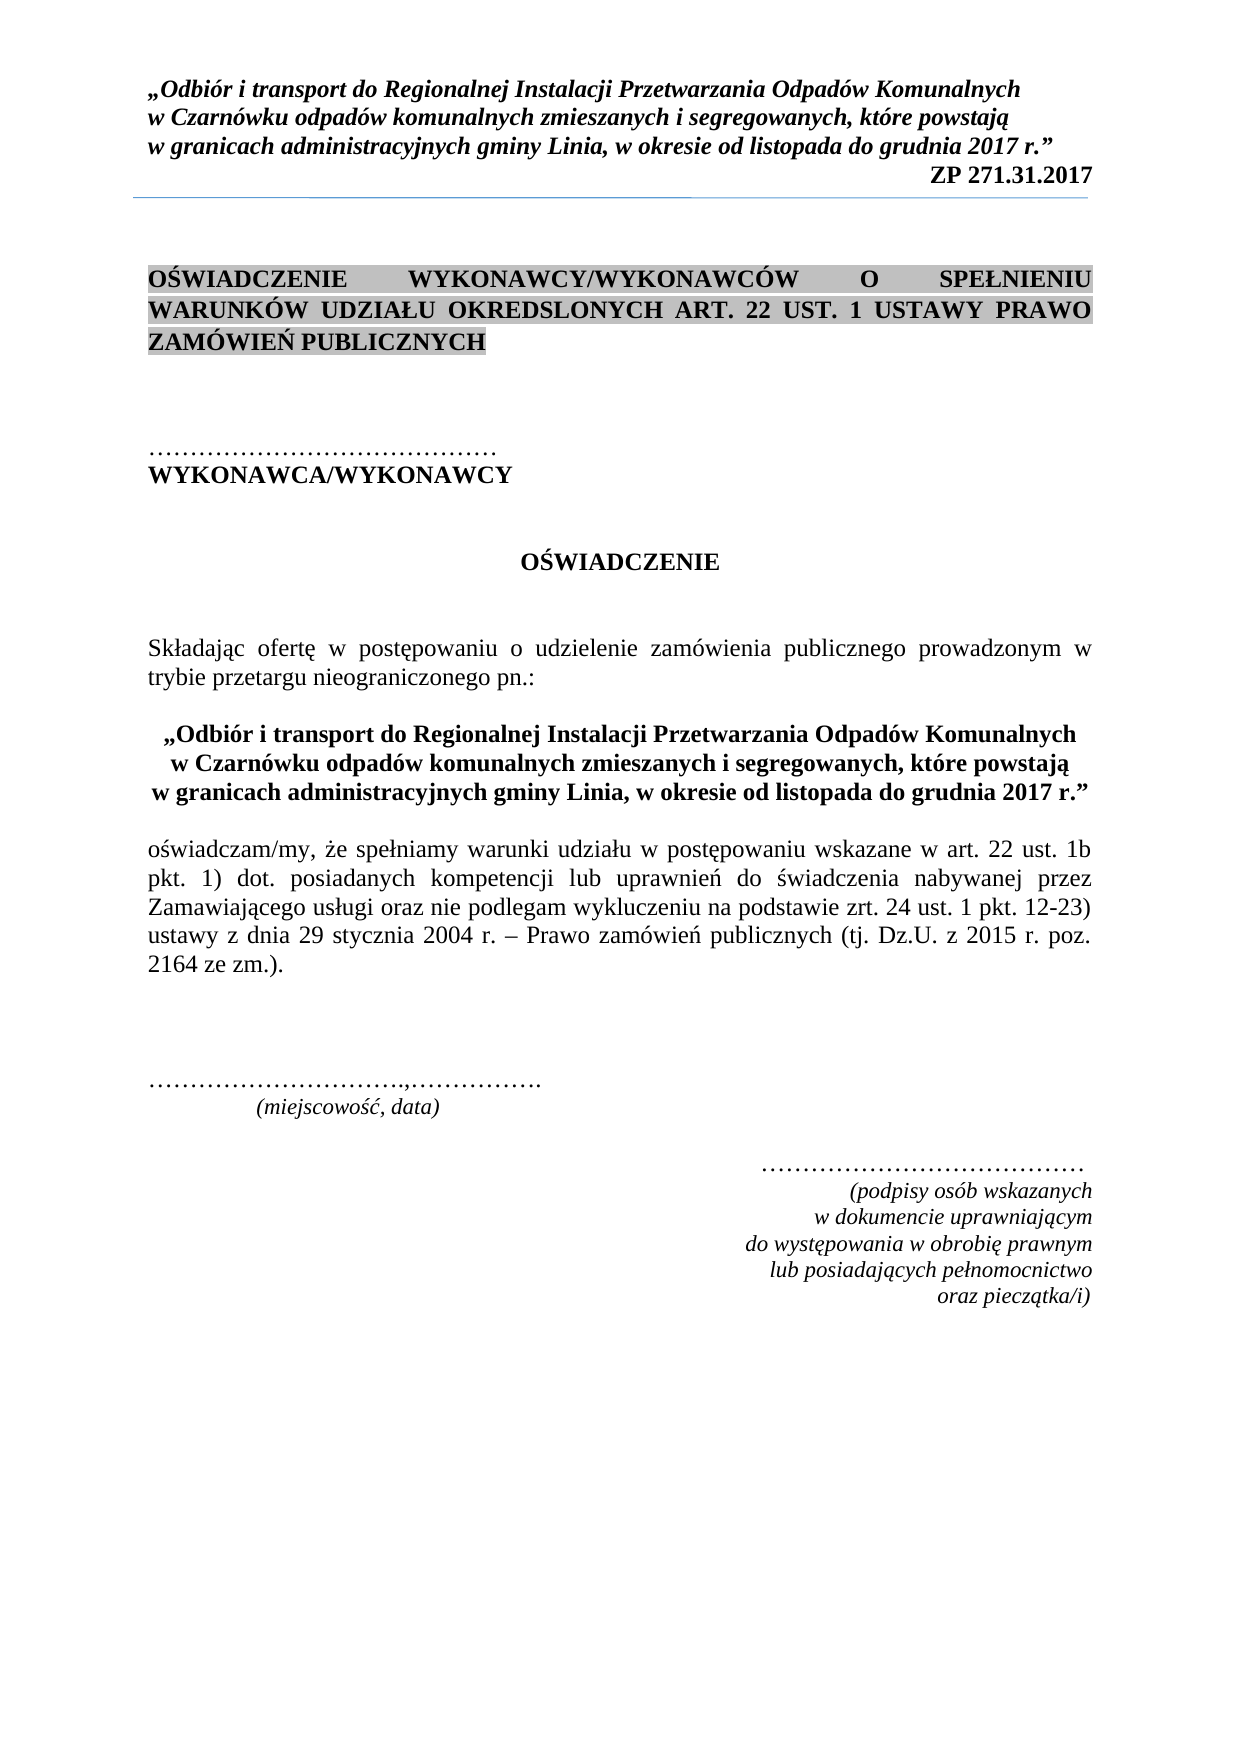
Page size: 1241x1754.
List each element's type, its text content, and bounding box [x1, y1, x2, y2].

text „Odbiór i transport do Regionalnej Instalacji Przetwarzania Odpadów Komunalnych [148, 719, 1093, 748]
text w dokumencie uprawniającym [148, 1203, 1093, 1229]
text w granicach administracyjnych gminy Linia, w okresie od listopada do grudnia 2017 r.” [148, 777, 1093, 806]
text (podpisy osób wskazanych [148, 1177, 1093, 1203]
text …………………………………… [148, 432, 1093, 461]
text w Czarnówku odpadów komunalnych zmieszanych i segregowanych, które powstają [148, 748, 1093, 777]
text ………………………………… [148, 1148, 1093, 1177]
text OŚWIADCZENIE WYKONAWCY/WYKONAWCÓW O SPEŁNIENIU WARUNKÓW UDZIAŁU OKREDSLONYCH ART. 22 UST. 1 USTAWY PRAWO ZAMÓWIEŃ PUBLICZNYCH [148, 324, 1093, 355]
text Składając ofertę w postępowaniu o udzielenie zamówienia publicznego prowadzonym w trybie przetargu nieograniczonego pn.: [148, 633, 1093, 691]
text oraz pieczątka/i) [148, 1282, 1093, 1309]
text do występowania w obrobię prawnym [148, 1229, 1093, 1256]
text ………………………….,……………. [148, 1064, 1093, 1093]
text oświadczam/my, że spełniamy warunki udziału w postępowaniu wskazane w art. 22 ust. 1b pkt. 1) dot. posiadanych kompetencji lub uprawnień do świadczenia nabywanej przez Zamawiającego usługi oraz nie podlegam wykluczeniu na podstawie zrt. 24 ust. 1 pkt. 12-23) ustawy z dnia 29 stycznia 2004 r. – Prawo zamówień publicznych (tj. Dz.U. z 2015 r. poz. 2164 ze zm.). [148, 834, 1093, 978]
text lub posiadających pełnomocnictwo [148, 1256, 1093, 1282]
text WYKONAWCA/WYKONAWCY [148, 461, 1093, 489]
text (miejscowość, data) [148, 1093, 1093, 1119]
text OŚWIADCZENIE [148, 547, 1093, 576]
